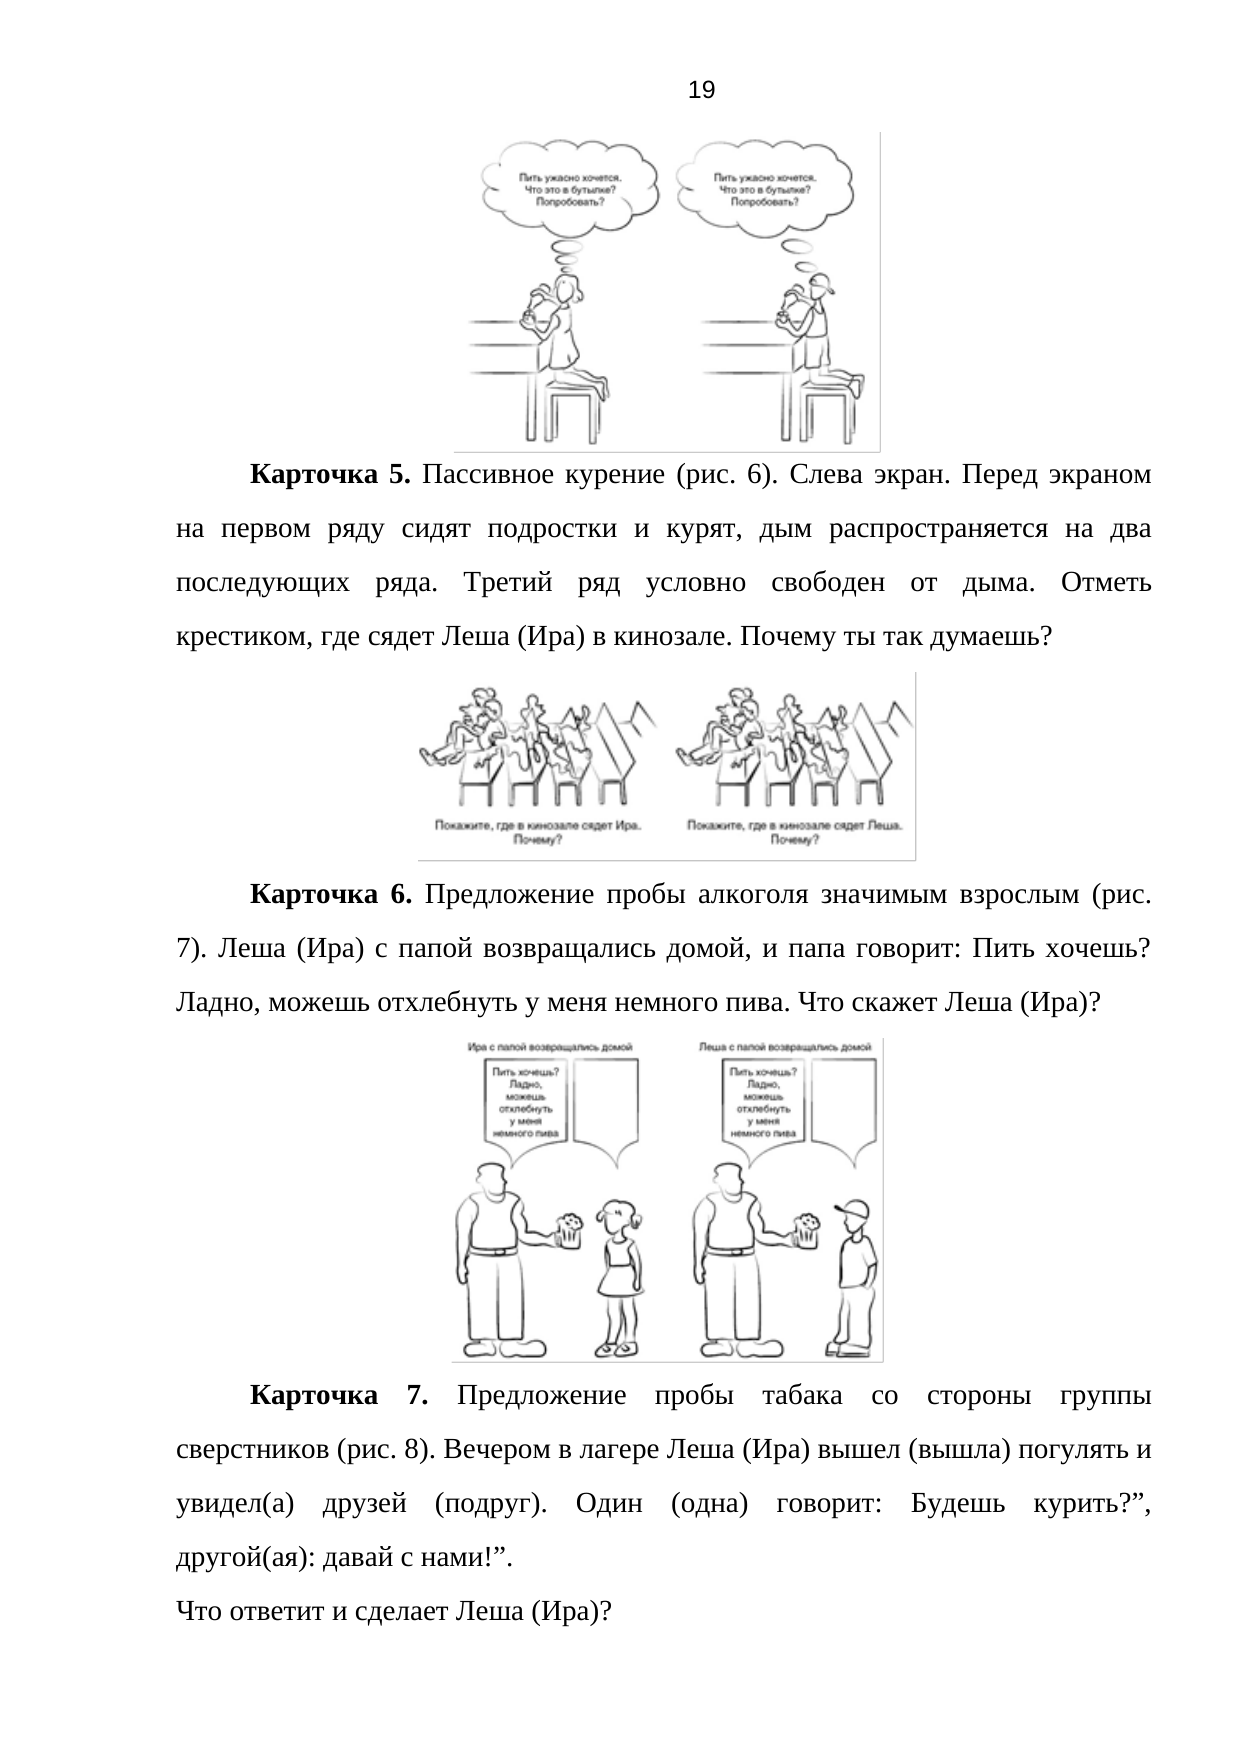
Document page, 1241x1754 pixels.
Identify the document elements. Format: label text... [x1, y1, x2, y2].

text Карточка 6. Предложение пробы алкоголя значимым взрослым (рис. 7). Леша (Ира) с папой возвращались домой, и папа говорит: Пить хочешь? Ладно, можешь отхлебнуть у меня немного пива. Что скажет Леша (Ира)? [176, 876, 1153, 1017]
text Карточка 5. Пассивное курение (рис. 6). Слева экран. Перед экраном на первом ряду сидят подростки и курят, дым распространяется на два последующих ряда. Третий ряд условно свободен от дыма. Отметь крестиком, где сядет Леша (Ира) в кинозале. Почему ты так думаешь? [176, 457, 1153, 652]
text Что ответит и сделает Леша (Ира)? [176, 1593, 1153, 1627]
picture [451, 1038, 885, 1364]
picture [418, 672, 918, 863]
picture [453, 132, 882, 454]
text Карточка 7. Предложение пробы табака со стороны группы сверстников (рис. 8). Вечером в лагере Леша (Ира) вышел (вышла) погулять и увидел(а) друзей (подруг). Один (одна) говорит: Будешь курить?”, другой(ая): давай с нами!”. [176, 1377, 1153, 1572]
